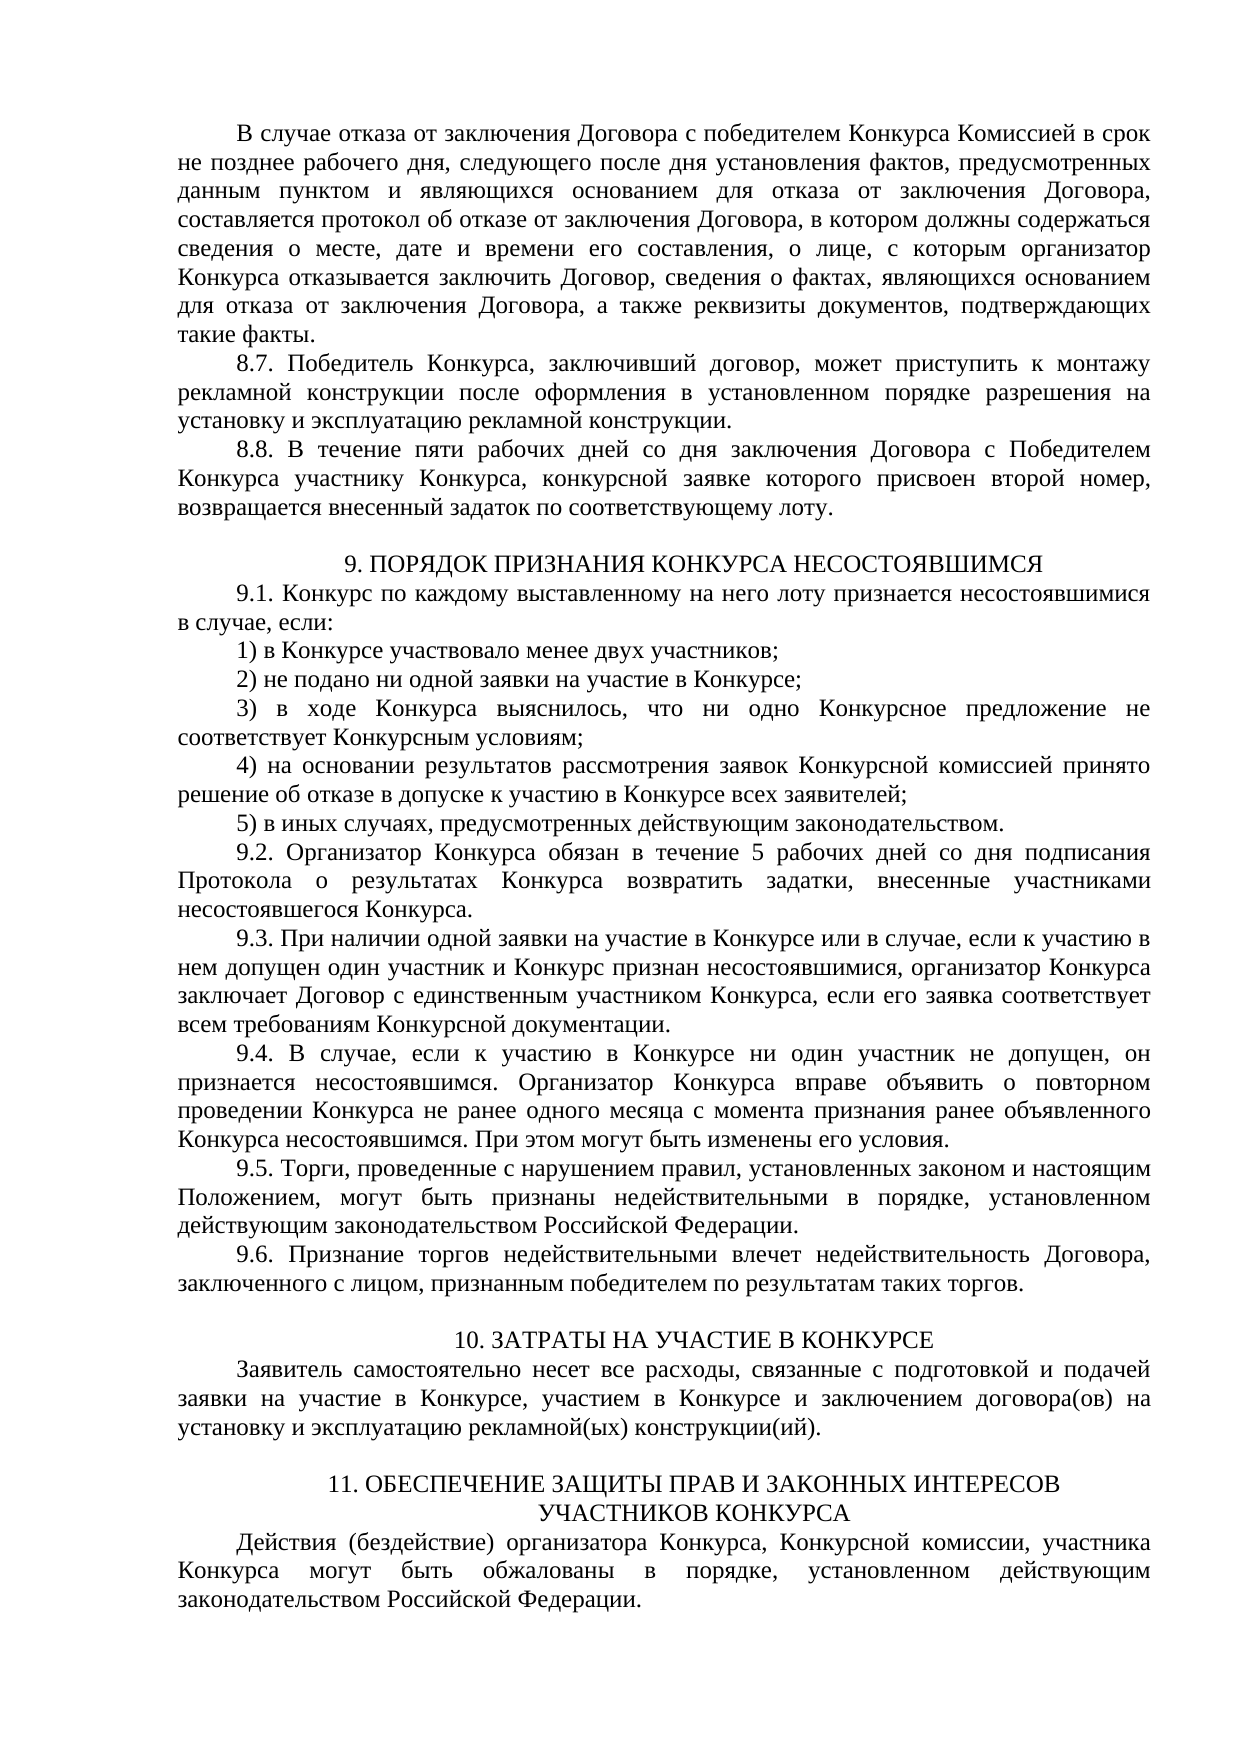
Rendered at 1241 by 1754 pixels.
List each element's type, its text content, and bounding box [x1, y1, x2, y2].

text 1) в Конкурсе участвовало менее двух участников; [177, 636, 1152, 664]
text 9.3. При наличии одной заявки на участие в Конкурсе или в случае, если к участию в нем допущен один участник и Конкурс признан несостоявшимися, организатор Конкурса заключает Договор с единственным участником Конкурса, если его заявка соответствует всем требованиям Конкурсной документации. [177, 923, 1152, 1038]
text 3) в ходе Конкурса выяснилось, что ни одно Конкурсное предложение не соответствует Конкурсным условиям; [177, 693, 1152, 751]
text 10. ЗАТРАТЫ НА УЧАСТИЕ В КОНКУРСЕ [177, 1326, 1152, 1354]
text Заявитель самостоятельно несет все расходы, связанные с подготовкой и подачей заявки на участие в Конкурсе, участием в Конкурсе и заключением договора(ов) на установку и эксплуатацию рекламной(ых) конструкции(ий). [177, 1354, 1152, 1441]
text 9.1. Конкурс по каждому выставленному на него лоту признается несостоявшимися в случае, если: [177, 578, 1152, 636]
text В случае отказа от заключения Договора с победителем Конкурса Комиссией в срок не позднее рабочего дня, следующего после дня установления фактов, предусмотренных данным пунктом и являющихся основанием для отказа от заключения Договора, составляется протокол об отказе от заключения Договора, в котором должны содержаться сведения о месте, дате и времени его составления, о лице, с которым организатор Конкурса отказывается заключить Договор, сведения о фактах, являющихся основанием для отказа от заключения Договора, а также реквизиты документов, подтверждающих такие факты. [177, 118, 1152, 348]
text 8.7. Победитель Конкурса, заключивший договор, может приступить к монтажу рекламной конструкции после оформления в установленном порядке разрешения на установку и эксплуатацию рекламной конструкции. [177, 348, 1152, 434]
text 9.5. Торги, проведенные с нарушением правил, установленных законом и настоящим Положением, могут быть признаны недействительными в порядке, установленном действующим законодательством Российской Федерации. [177, 1153, 1152, 1239]
text 2) не подано ни одной заявки на участие в Конкурсе; [177, 664, 1152, 693]
text 4) на основании результатов рассмотрения заявок Конкурсной комиссией принято решение об отказе в допуске к участию в Конкурсе всех заявителей; [177, 751, 1152, 808]
text 11. ОБЕСПЕЧЕНИЕ ЗАЩИТЫ ПРАВ И ЗАКОННЫХ ИНТЕРЕСОВ [177, 1469, 1152, 1498]
text 9.2. Организатор Конкурса обязан в течение 5 рабочих дней со дня подписания Протокола о результатах Конкурса возвратить задатки, внесенные участниками несостоявшегося Конкурса. [177, 837, 1152, 923]
text 8.8. В течение пяти рабочих дней со дня заключения Договора с Победителем Конкурса участнику Конкурса, конкурсной заявке которого присвоен второй номер, возвращается внесенный задаток по соответствующему лоту. [177, 434, 1152, 521]
text 5) в иных случаях, предусмотренных действующим законодательством. [177, 808, 1152, 837]
text 9. ПОРЯДОК ПРИЗНАНИЯ КОНКУРСА НЕСОСТОЯВШИМСЯ [177, 549, 1152, 578]
text 9.4. В случае, если к участию в Конкурсе ни один участник не допущен, он признается несостоявшимся. Организатор Конкурса вправе объявить о повторном проведении Конкурса не ранее одного месяца с момента признания ранее объявленного Конкурса несостоявшимся. При этом могут быть изменены его условия. [177, 1038, 1152, 1153]
text 9.6. Признание торгов недействительными влечет недействительность Договора, заключенного с лицом, признанным победителем по результатам таких торгов. [177, 1239, 1152, 1297]
text Действия (бездействие) организатора Конкурса, Конкурсной комиссии, участника Конкурса могут быть обжалованы в порядке, установленном действующим законодательством Российской Федерации. [177, 1527, 1152, 1613]
text УЧАСТНИКОВ КОНКУРСА [177, 1498, 1152, 1527]
